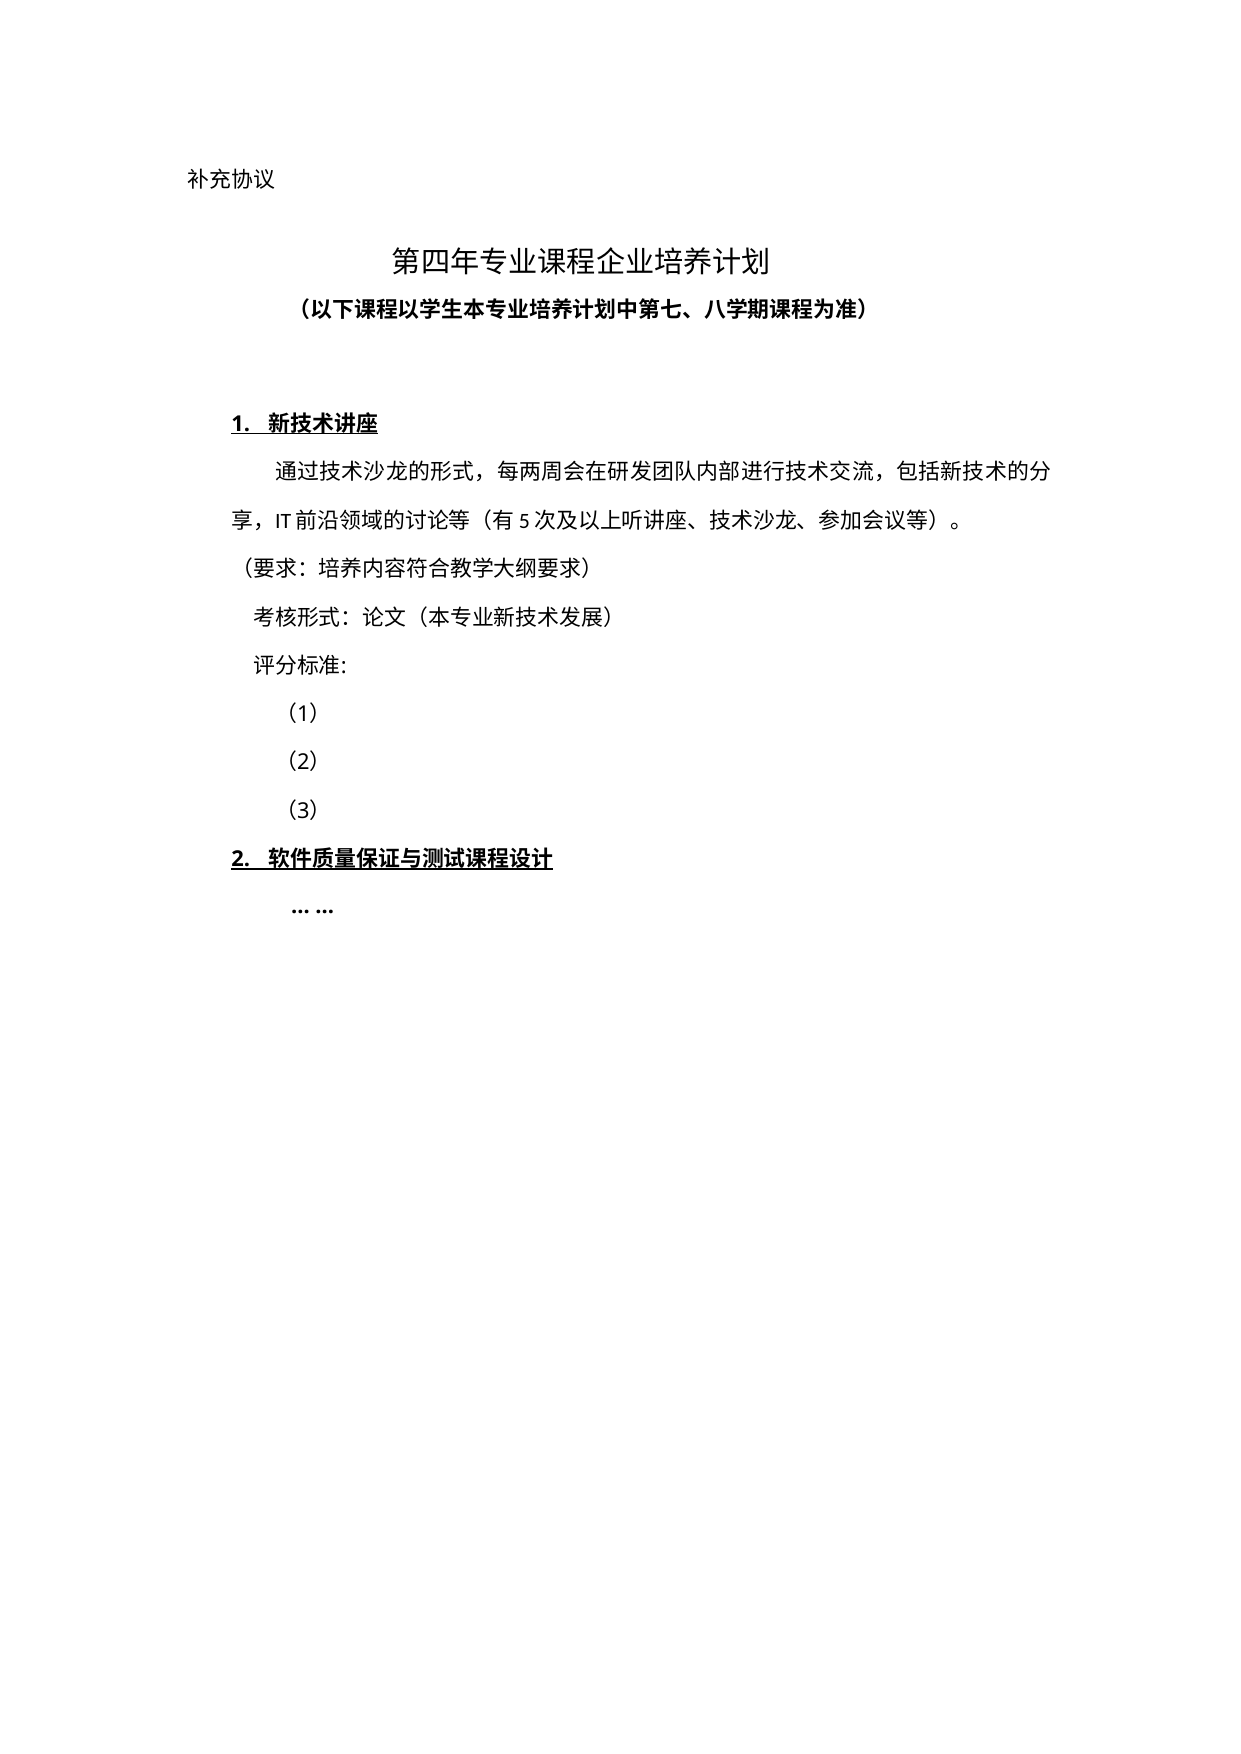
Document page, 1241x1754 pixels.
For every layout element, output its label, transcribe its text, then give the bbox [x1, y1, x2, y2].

list 软件质量保证与测试课程设计 [231, 841, 1053, 873]
text 通过技术沙龙的形式，每两周会在研发团队内部进行技术交流，包括新技术的分享，IT前沿领域的讨论等（有5次及以上听讲座、技术沙龙、参加会议等）。 [231, 454, 1053, 535]
list （1） [231, 696, 1053, 728]
list … … [269, 889, 1053, 922]
text 第四年专业课程企业培养计划 [187, 227, 1053, 292]
list （3） [231, 792, 1053, 825]
list （2） [231, 744, 1053, 777]
text 补充协议 [187, 162, 1053, 194]
list 评分标准: [231, 647, 1053, 680]
list 新技术讲座 [231, 405, 1053, 438]
list （以下课程以学生本专业培养计划中第七、八学期课程为准） [231, 292, 1053, 324]
list 考核形式：论文（本专业新技术发展） [231, 599, 1053, 632]
list （要求：培养内容符合教学大纲要求） [231, 551, 1053, 583]
